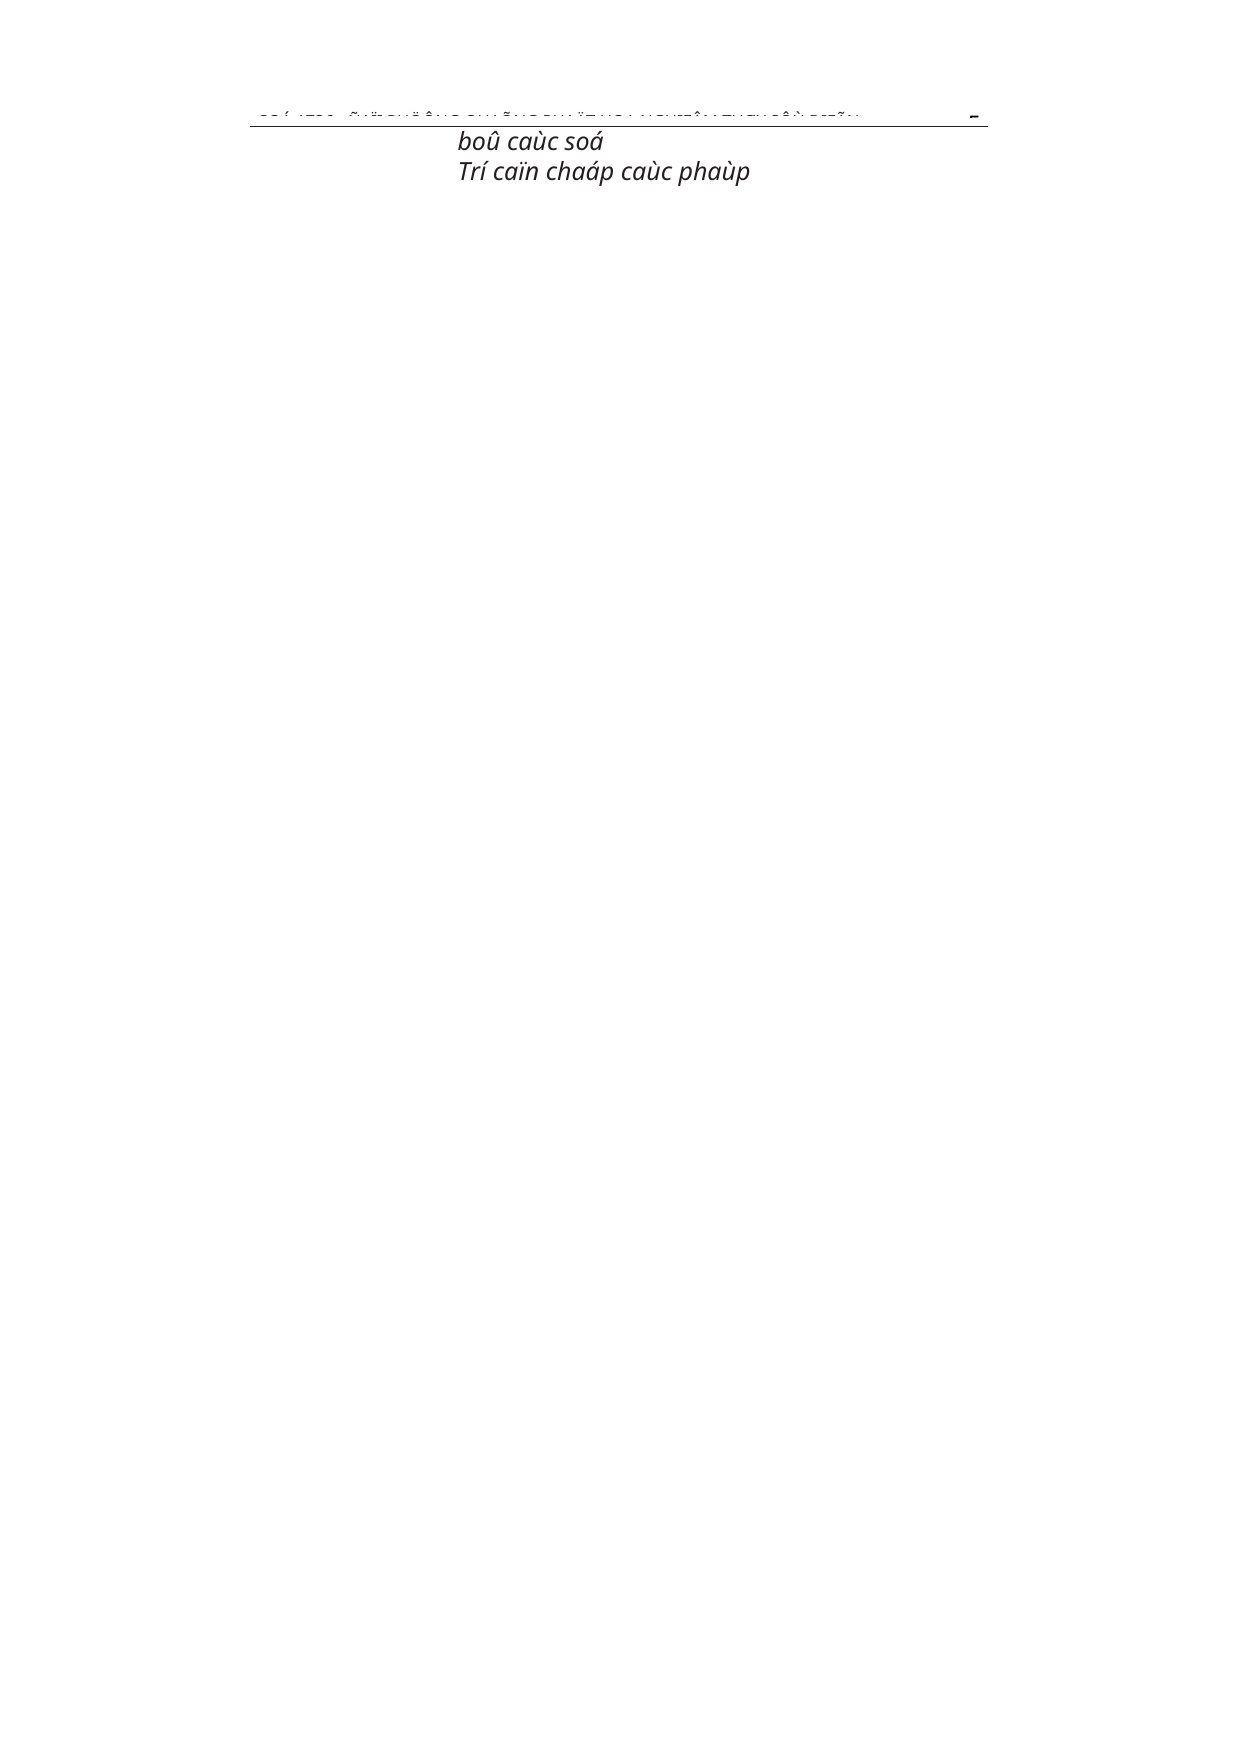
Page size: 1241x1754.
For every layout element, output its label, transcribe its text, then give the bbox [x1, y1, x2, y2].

text Trí caïn chaáp caùc phaùp [457, 156, 1065, 186]
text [457, 125, 707, 156]
